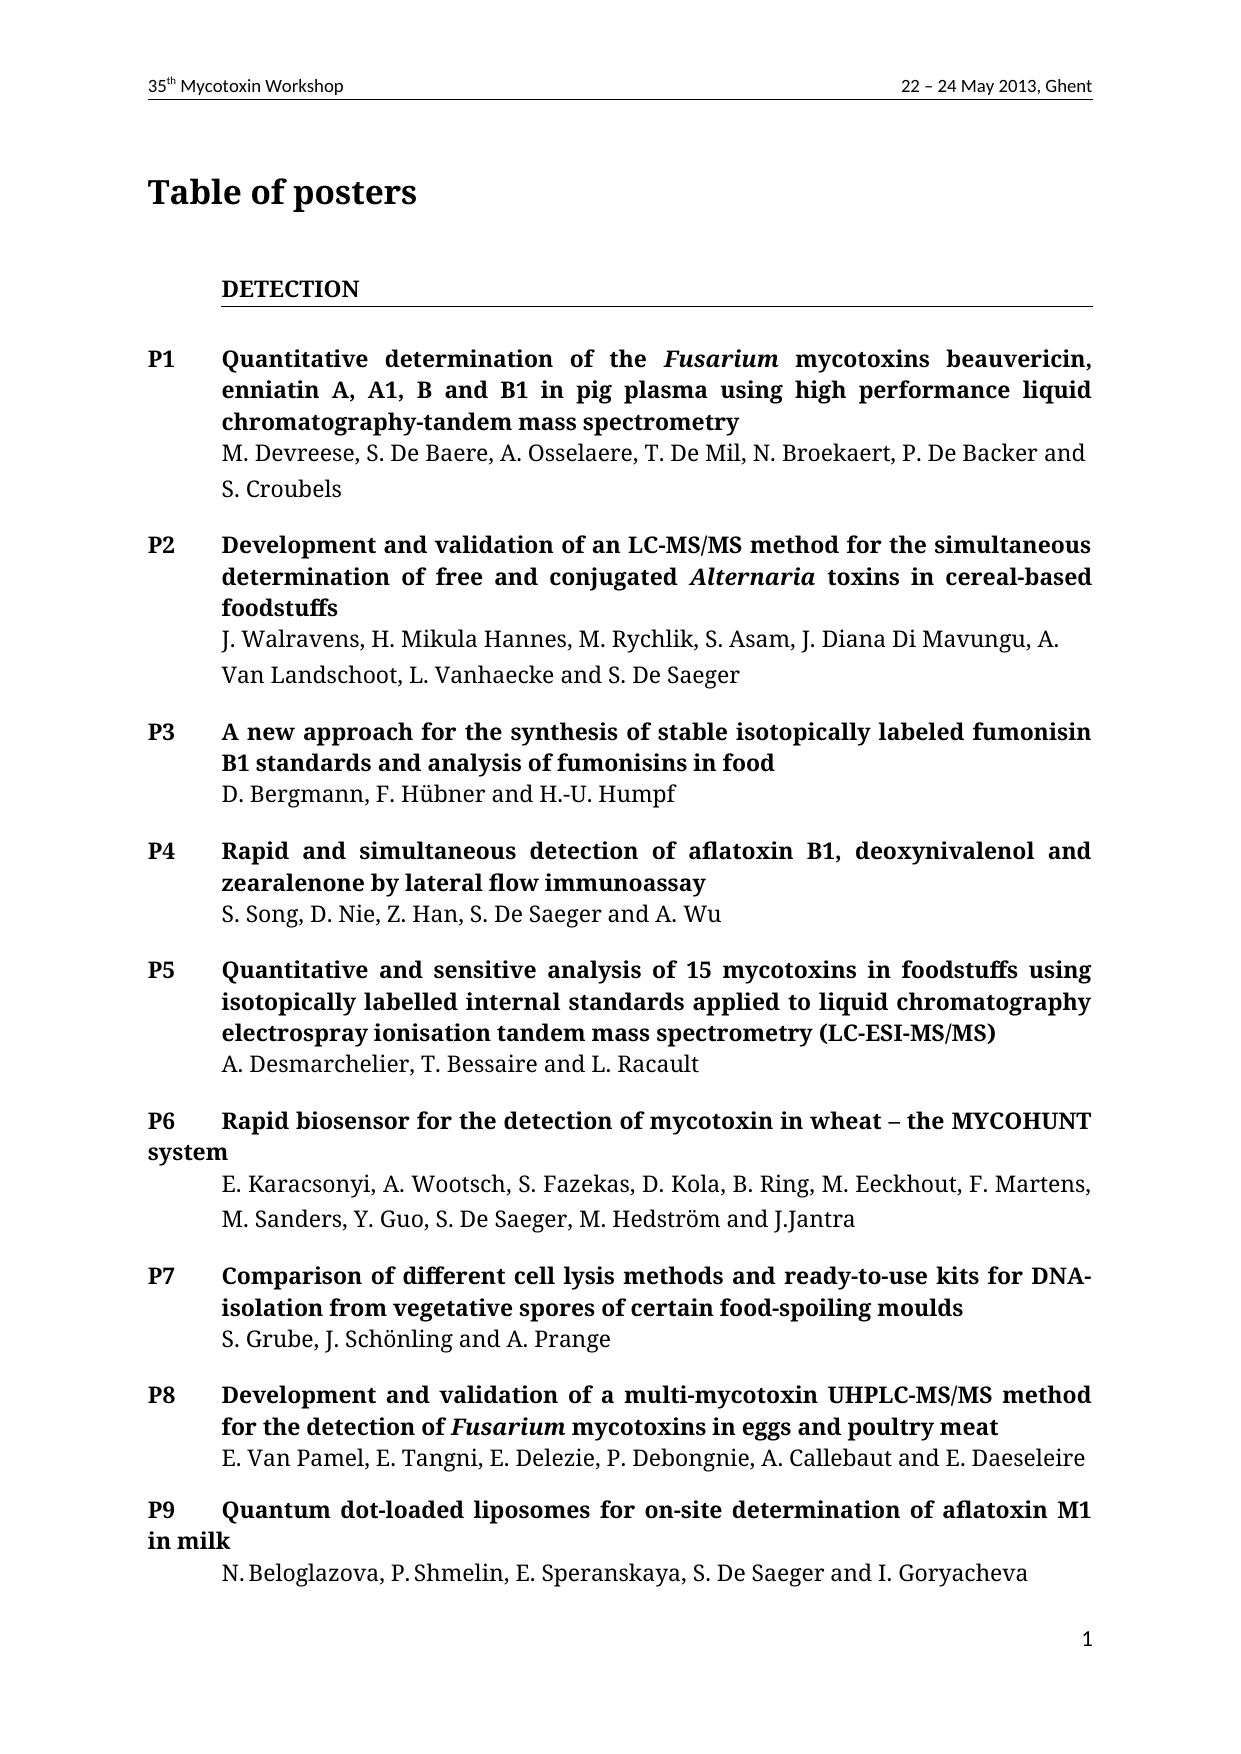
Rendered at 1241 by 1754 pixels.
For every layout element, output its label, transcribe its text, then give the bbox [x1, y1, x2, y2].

text P5 Quantitative and sensitive analysis of 15 mycotoxins in foodstuffs using isotopically labelled internal standards applied to liquid chromatography electrospray ionisation tandem mass spectrometry (LC-ESI-MS/MS) [148, 954, 1093, 1048]
text P4 Rapid and simultaneous detection of aflatoxin B1, deoxynivalenol and zearalenone by lateral flow immunoassay [148, 835, 1093, 898]
text J. Walravens, H. Mikula Hannes, M. Rychlik, S. Asam, J. Diana Di Mavungu, A. Van Landschoot, L. Vanhaecke and S. De Saeger [221, 623, 1093, 690]
list P9 Quantum dot-loaded liposomes for on-site determination of aflatoxin M1 in milk [148, 1494, 1093, 1557]
text A. Desmarchelier, T. Bessaire and L. Racault [221, 1048, 1093, 1079]
text P7 Comparison of different cell lysis methods and ready-to-use kits for DNA-isolation from vegetative spores of certain food-spoiling moulds [148, 1260, 1093, 1323]
subtitle Table of posters [148, 168, 1093, 214]
text P6 Rapid biosensor for the detection of mycotoxin in wheat – the MYCOHUNT system [148, 1105, 1093, 1167]
text M. Devreese, S. De Baere, A. Osselaere, T. De Mil, N. Broekaert, P. De Backer and S. Croubels [221, 437, 1093, 504]
text E. Van Pamel, E. Tangni, E. Delezie, P. Debongnie, A. Callebaut and E. Daeseleire [148, 1442, 1093, 1473]
text S. Song, D. Nie, Z. Han, S. De Saeger and A. Wu [221, 898, 1093, 929]
subtitle DETECTION [221, 273, 1093, 306]
text P2 Development and validation of an LC-MS/MS method for the simultaneous determination of free and conjugated Alternaria toxins in cereal-based foodstuffs [148, 529, 1093, 623]
text P1 Quantitative determination of the Fusarium mycotoxins beauvericin, enniatin A, A1, B and B1 in pig plasma using high performance liquid chromatography-tandem mass spectrometry [148, 343, 1093, 437]
text P8 Development and validation of a multi-mycotoxin UHPLC-MS/MS method for the detection of Fusarium mycotoxins in eggs and poultry meat [148, 1379, 1093, 1442]
text E. Karacsonyi, A. Wootsch, S. Fazekas, D. Kola, B. Ring, M. Eeckhout, F. Martens, M. Sanders, Y. Guo, S. De Saeger, M. Hedström and J.Jantra [221, 1167, 1093, 1235]
list N. Beloglazova, P. Shmelin, E. Speranskaya, S. De Saeger and I. Goryacheva [148, 1557, 1093, 1588]
text D. Bergmann, F. Hübner and H.-U. Humpf [221, 778, 1093, 810]
text P3 A new approach for the synthesis of stable isotopically labeled fumonisin B1 standards and analysis of fumonisins in food [148, 716, 1093, 778]
text S. Grube, J. Schönling and A. Prange [148, 1323, 1093, 1354]
